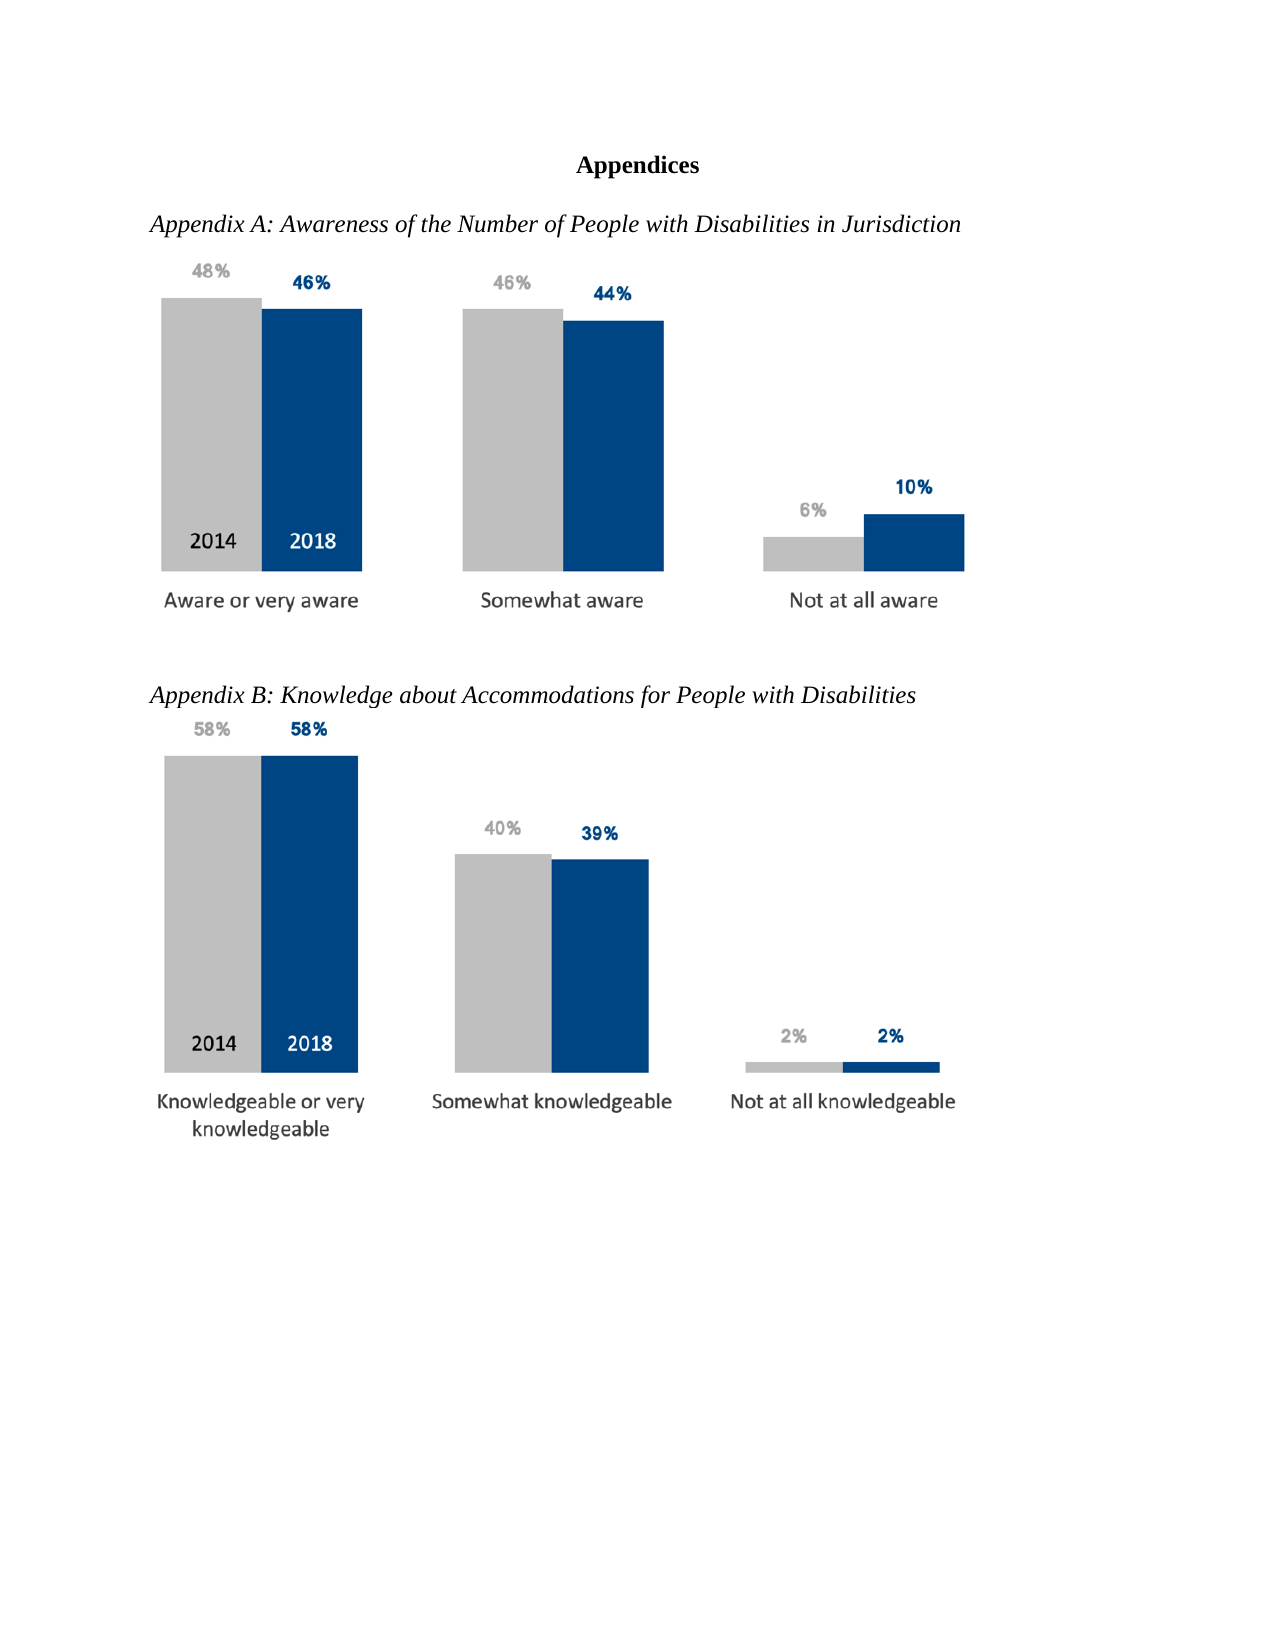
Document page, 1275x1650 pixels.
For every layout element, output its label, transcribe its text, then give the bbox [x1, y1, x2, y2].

text Appendix A: Awareness of the Number of People with Disabilities in Jurisdiction [150, 209, 1125, 238]
picture [150, 708, 964, 1150]
text Appendices [150, 150, 1125, 179]
text Appendix B: Knowledge about Accommodations for People with Disabilities [150, 680, 1125, 709]
picture [150, 238, 974, 621]
